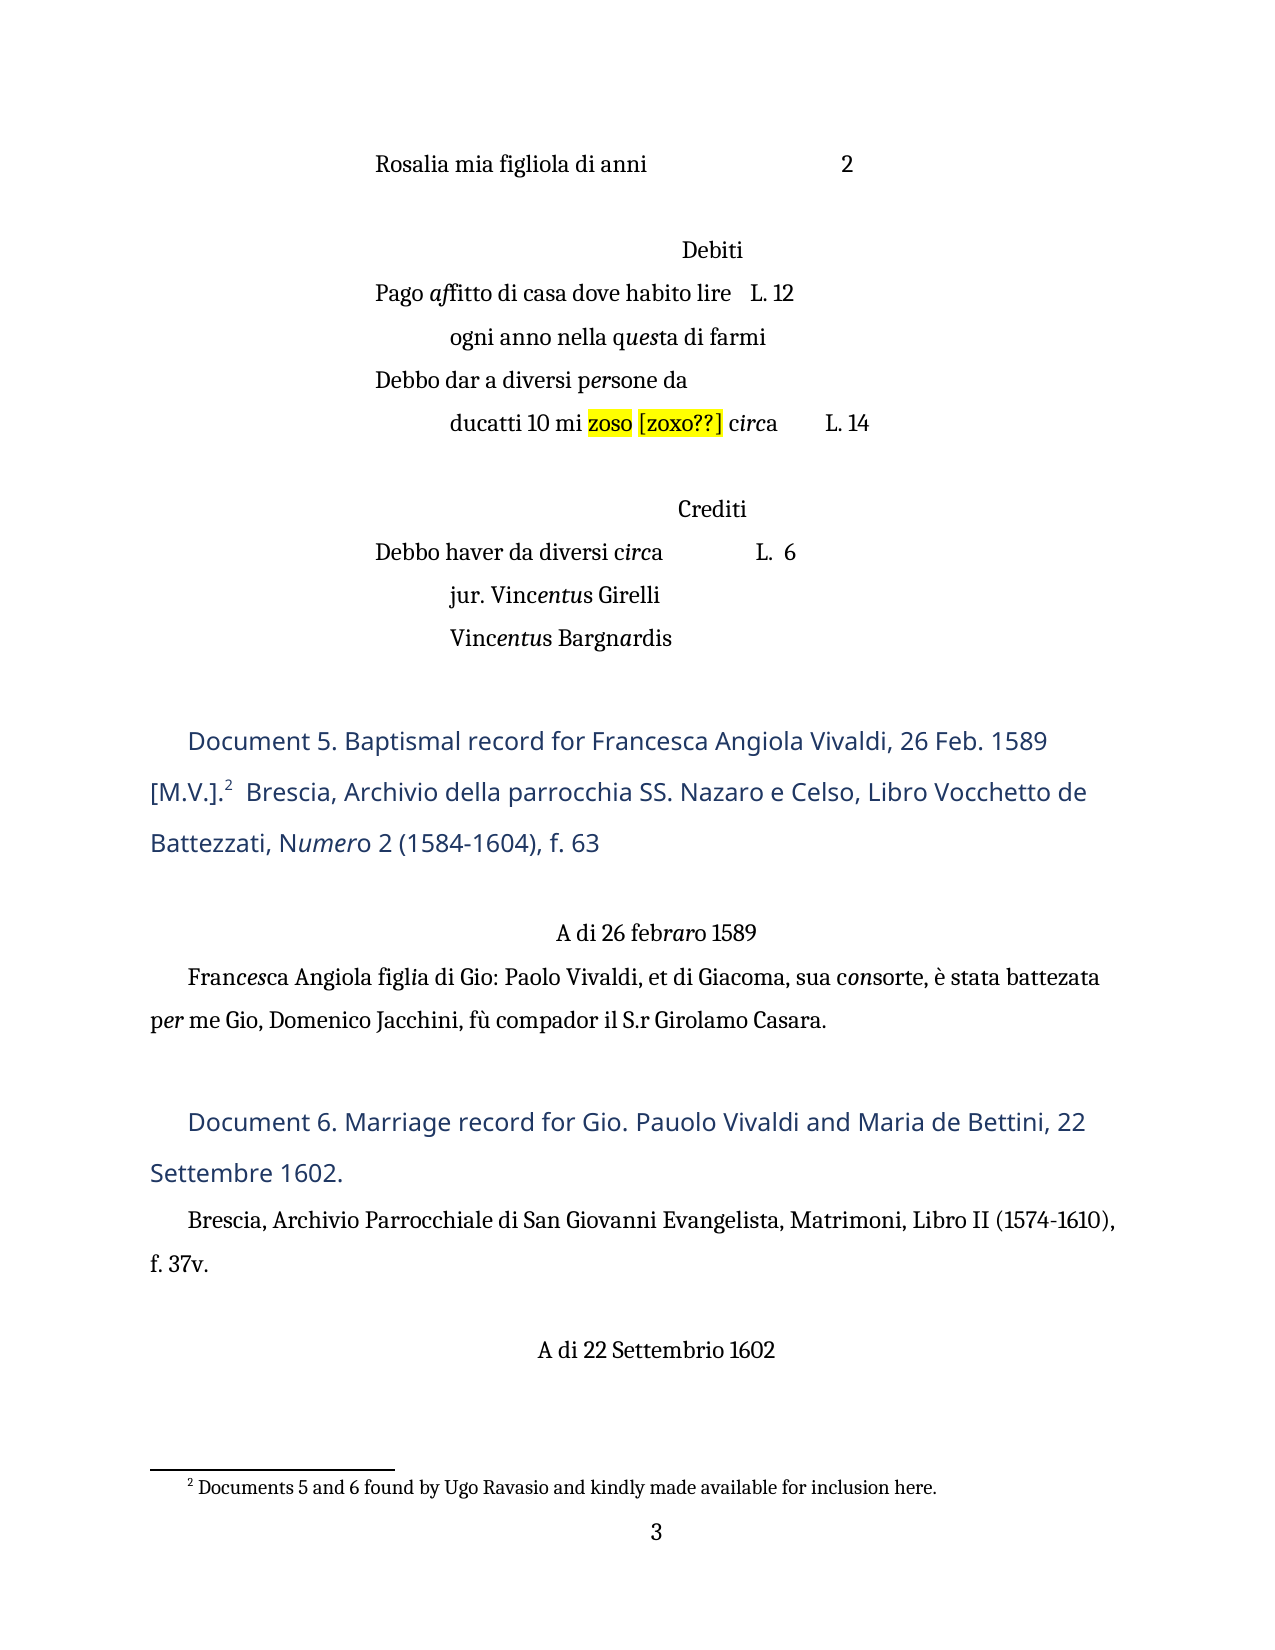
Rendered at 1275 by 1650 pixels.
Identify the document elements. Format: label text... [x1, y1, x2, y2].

subtitle Document 5. Baptismal record for Francesca Angiola Vivaldi, 26 Feb. 1589 [M.V.]. Brescia, Archivio della parrocchia SS. Nazaro e Celso, Libro Vocchetto de Battezzati, Numero 2 (1584-1604), f. 63 [150, 723, 1125, 859]
text Debbo dar a diversi persone da [300, 366, 1125, 394]
text Debbo haver da diversi circa L. 6 [300, 538, 1125, 567]
subtitle Document 6. Marriage record for Gio. Pauolo Vivaldi and Maria de Bettini, 22 Settembre 1602. [150, 1104, 1125, 1189]
text ducatti 10 mi zoso [zoxo??] circa L. 14 [723, 409, 1125, 437]
text A di 22 Settembrio 1602 [150, 1336, 1125, 1364]
text Debiti [300, 236, 1125, 265]
text Vincentus Bargnardis [300, 624, 1125, 653]
text ducatti 10 mi zoso [zoxo??] circa L. 14 [300, 409, 588, 437]
text Pago affitto di casa dove habito lire L. 12 [300, 279, 1125, 308]
text jur. Vincentus Girelli [300, 581, 1125, 610]
text Crediti [300, 495, 1125, 524]
text Brescia, Archivio Parrocchiale di San Giovanni Evangelista, Matrimoni, Libro II (1574-1610), f. 37v. [150, 1206, 1125, 1278]
text Francesca Angiola figlia di Gio: Paolo Vivaldi, et di Giacoma, sua consorte, è stata battezata per me Gio, Domenico Jacchini, fù compador il S.r Girolamo Casara. [150, 962, 1125, 1034]
text A di 26 febraro 1589 [150, 919, 1125, 948]
text ogni anno nella questa di farmi [300, 322, 1125, 351]
text Rosalia mia figliola di anni 2 [337, 150, 1125, 179]
